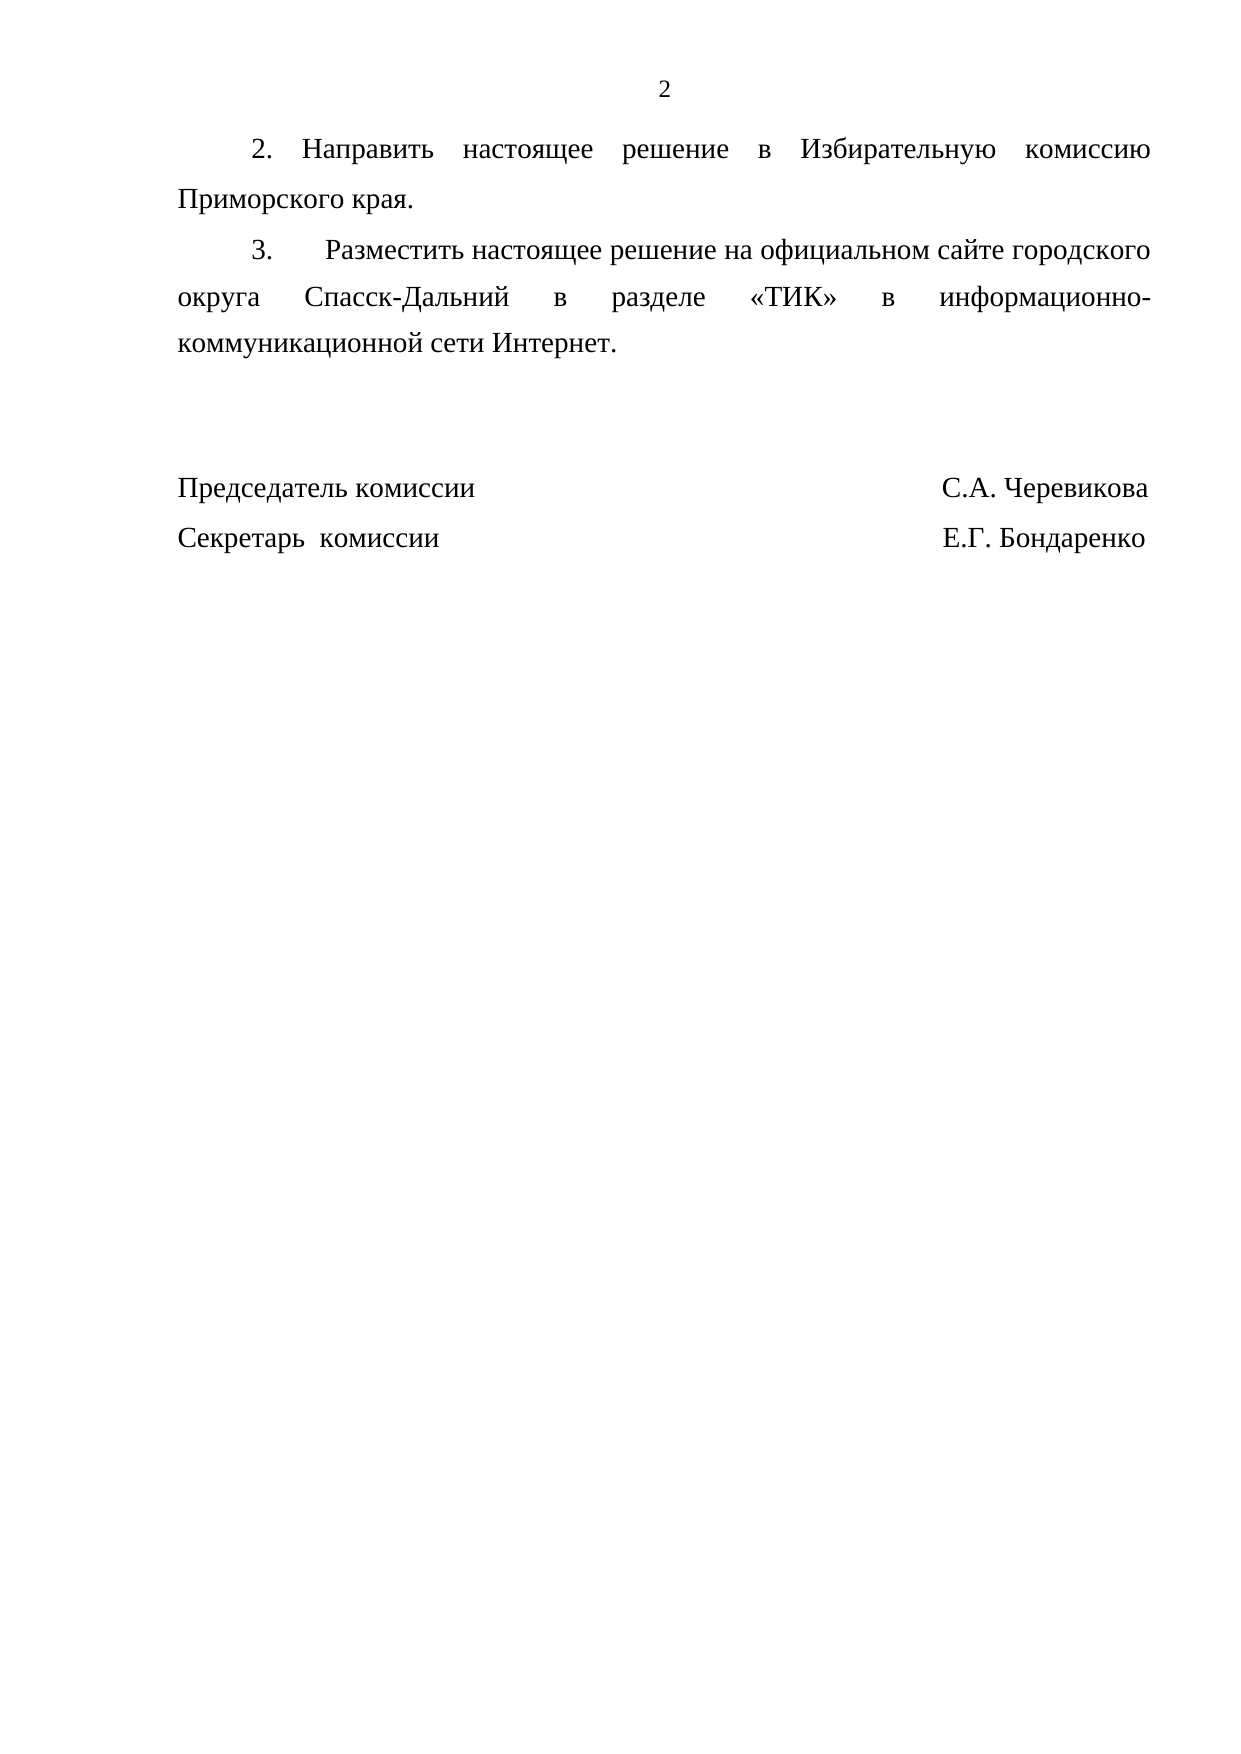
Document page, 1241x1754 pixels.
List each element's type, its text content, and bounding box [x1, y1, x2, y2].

text 2. Направить настоящее решение в Избирательную комиссию Приморского края. [177, 131, 1152, 215]
list Разместить настоящее решение на официальном сайте городского округа Спасск-Дальний в разделе «ТИК» в информационно-коммуникационной сети Интернет. [177, 232, 1152, 359]
text Секретарь комиссии Е.Г. Бондаренко [177, 520, 1152, 553]
text Председатель комиссии С.А. Черевикова [177, 470, 1158, 503]
